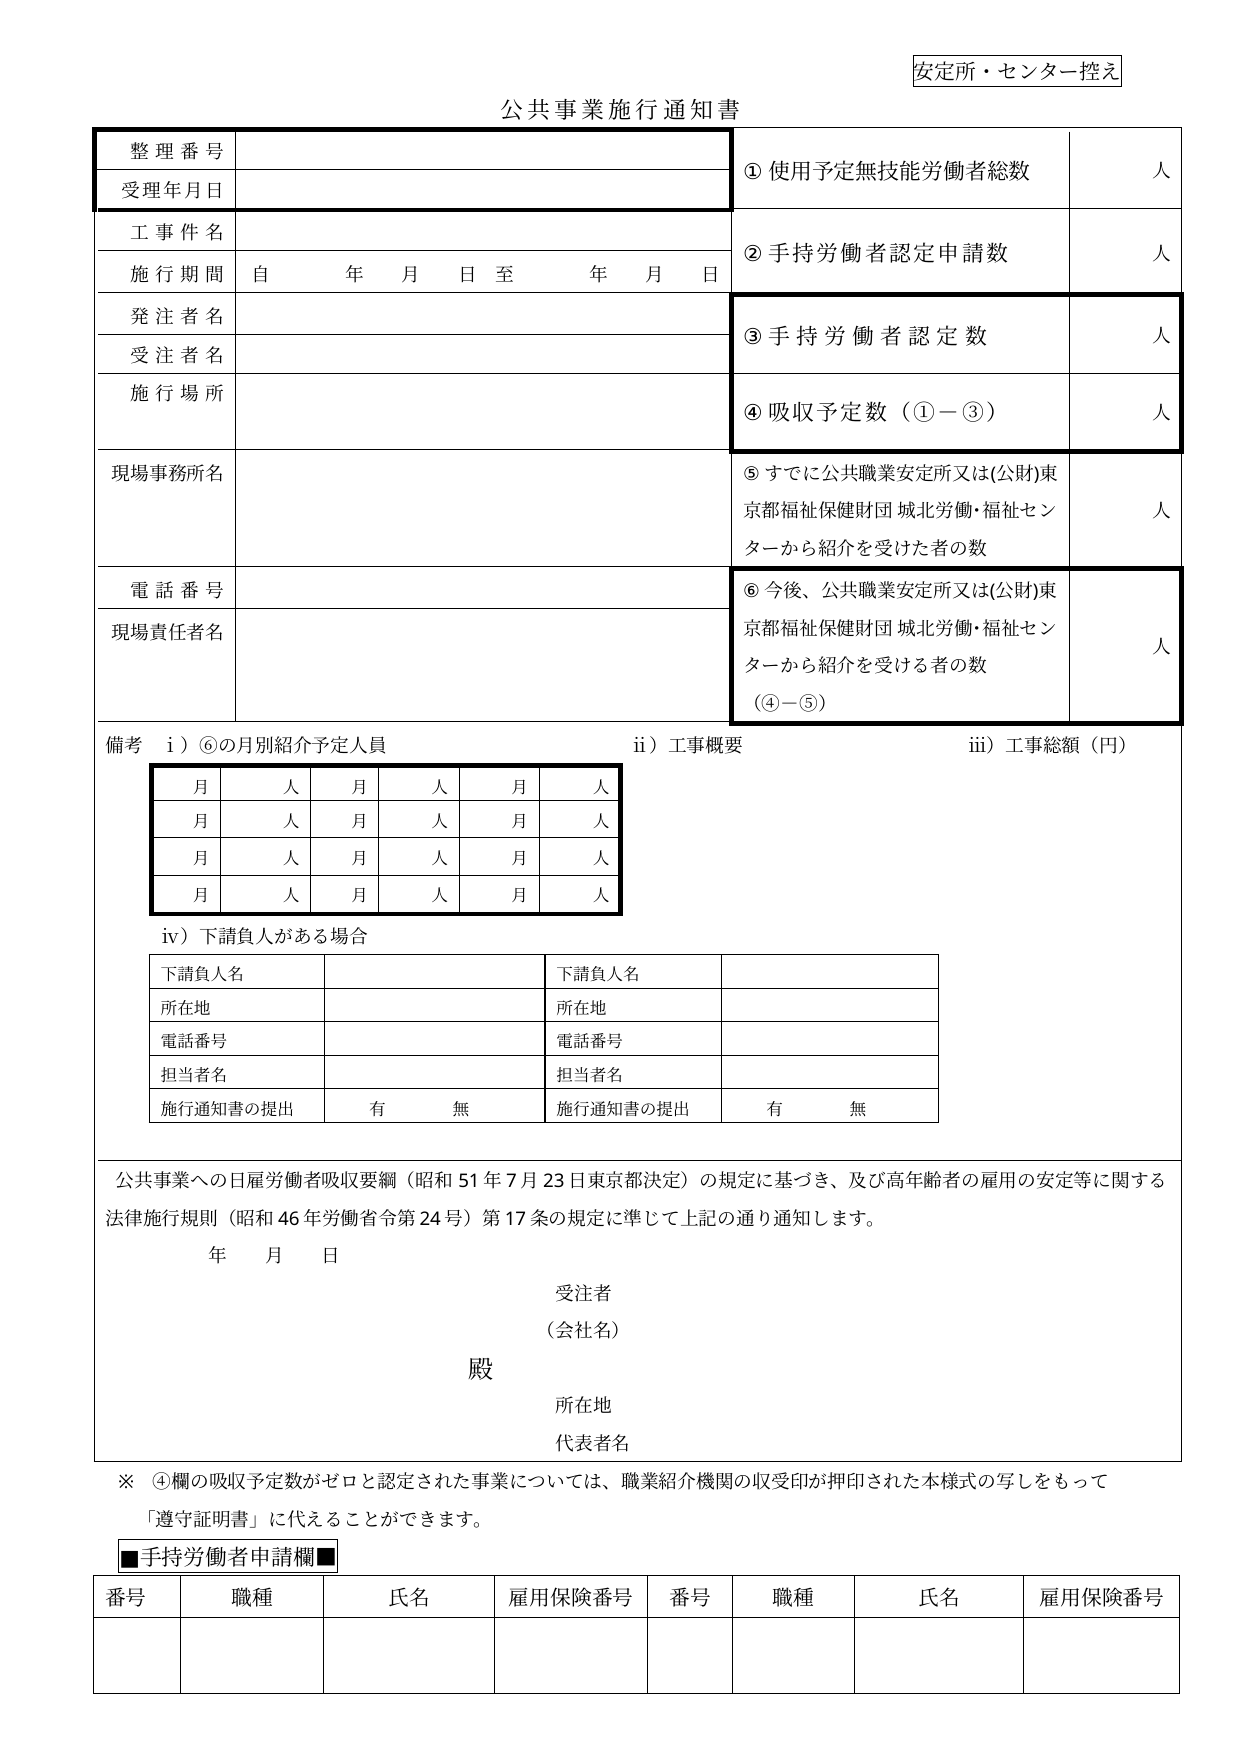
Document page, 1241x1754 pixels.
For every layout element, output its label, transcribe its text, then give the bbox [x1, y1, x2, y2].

table_cell 人 [1070, 374, 1179, 449]
table_cell [855, 1618, 1023, 1693]
table_header 人 [1069, 128, 1181, 208]
table_cell ② 手持労働者認定申請数 [732, 209, 1069, 292]
table_header 番号 [94, 1576, 180, 1617]
table_cell 発注者名 [95, 292, 235, 334]
table_cell 自 年 月 日 至 年 月 日 [236, 251, 731, 292]
table_header 番号 [648, 1576, 732, 1617]
table_header [236, 132, 729, 169]
table_cell [236, 567, 729, 608]
table_cell [648, 1618, 732, 1693]
table_cell 現場事務所名 [95, 449, 235, 566]
table_cell [495, 1618, 647, 1693]
table_cell [733, 1618, 854, 1693]
table_cell 人 [1070, 571, 1179, 721]
table_header 氏名 [855, 1576, 1023, 1617]
table_header 氏名 [324, 1576, 494, 1617]
text 安定所・センター控え [118, 52, 1122, 89]
table_cell ④ 吸収予定数（①－③） [734, 374, 1069, 449]
table_cell [94, 1618, 180, 1693]
table_cell [236, 450, 731, 566]
table_header ① 使用予定無技能労働者総数 [734, 128, 1069, 208]
table_cell [1024, 1618, 1179, 1693]
table_header 職種 [181, 1576, 323, 1617]
table_cell 工事件名 [95, 208, 235, 250]
table_cell 公共事業への日雇労働者吸収要綱（昭和51年7月23日東京都決定）の規定に基づき、及び高年齢者の雇用の安定等に関する法律施行規則（昭和46年労働省令第24号）第17条の規定に準じて上記の通り通知します。 年 月 日 受注者 （会社名） 殿 所在地 代表者名 [95, 1160, 1181, 1461]
table_header 雇用保険番号 [495, 1576, 647, 1617]
table_cell ③ 手持労働者認定数 [734, 297, 1069, 373]
table_cell [236, 609, 729, 721]
table_cell 施行場所 [95, 373, 235, 449]
table_cell 電話番号 [95, 566, 235, 608]
table_cell ⑥ 今後、公共職業安定所又は(公財)東京都福祉保健財団 城北労働･福祉センターから紹介を受ける者の数 （④－⑤） [734, 571, 1069, 721]
table_cell ⑤ すでに公共職業安定所又は(公財)東京都福祉保健財団 城北労働･福祉センターから紹介を受けた者の数 [732, 454, 1069, 566]
table_cell 受理年月日 [97, 170, 235, 208]
table_cell 施行期間 [95, 250, 235, 292]
table_cell [324, 1618, 494, 1693]
table_cell 人 [1070, 209, 1181, 292]
text 公共事業施行通知書 [118, 89, 1122, 127]
table_cell [236, 335, 729, 373]
table_cell 受注者名 [95, 334, 235, 373]
table_cell 人 [1070, 297, 1179, 373]
text ■手持労働者申請欄■ [118, 1537, 1122, 1575]
text 「遵守証明書」に代えることができます。 [118, 1500, 1122, 1537]
table_header 職種 [733, 1576, 854, 1617]
table_cell [181, 1618, 323, 1693]
table_header 雇用保険番号 [1024, 1576, 1179, 1617]
table_cell [236, 170, 729, 208]
table_cell [236, 293, 729, 334]
table_cell [236, 374, 729, 449]
table_cell [236, 212, 731, 250]
table_header 整理番号 [97, 132, 235, 169]
table_cell 備考 ⅰ）⑥の月別紹介予定人員 ⅱ）工事概要 ⅲ）工事総額（円） ⅳ）下請負人がある場合 [95, 721, 1181, 1160]
table_cell 現場責任者名 [95, 608, 235, 721]
table_cell 人 [1070, 454, 1181, 566]
text ※ ④欄の吸収予定数がゼロと認定された事業については、職業紹介機関の収受印が押印された本様式の写しをもって [118, 1462, 1122, 1500]
